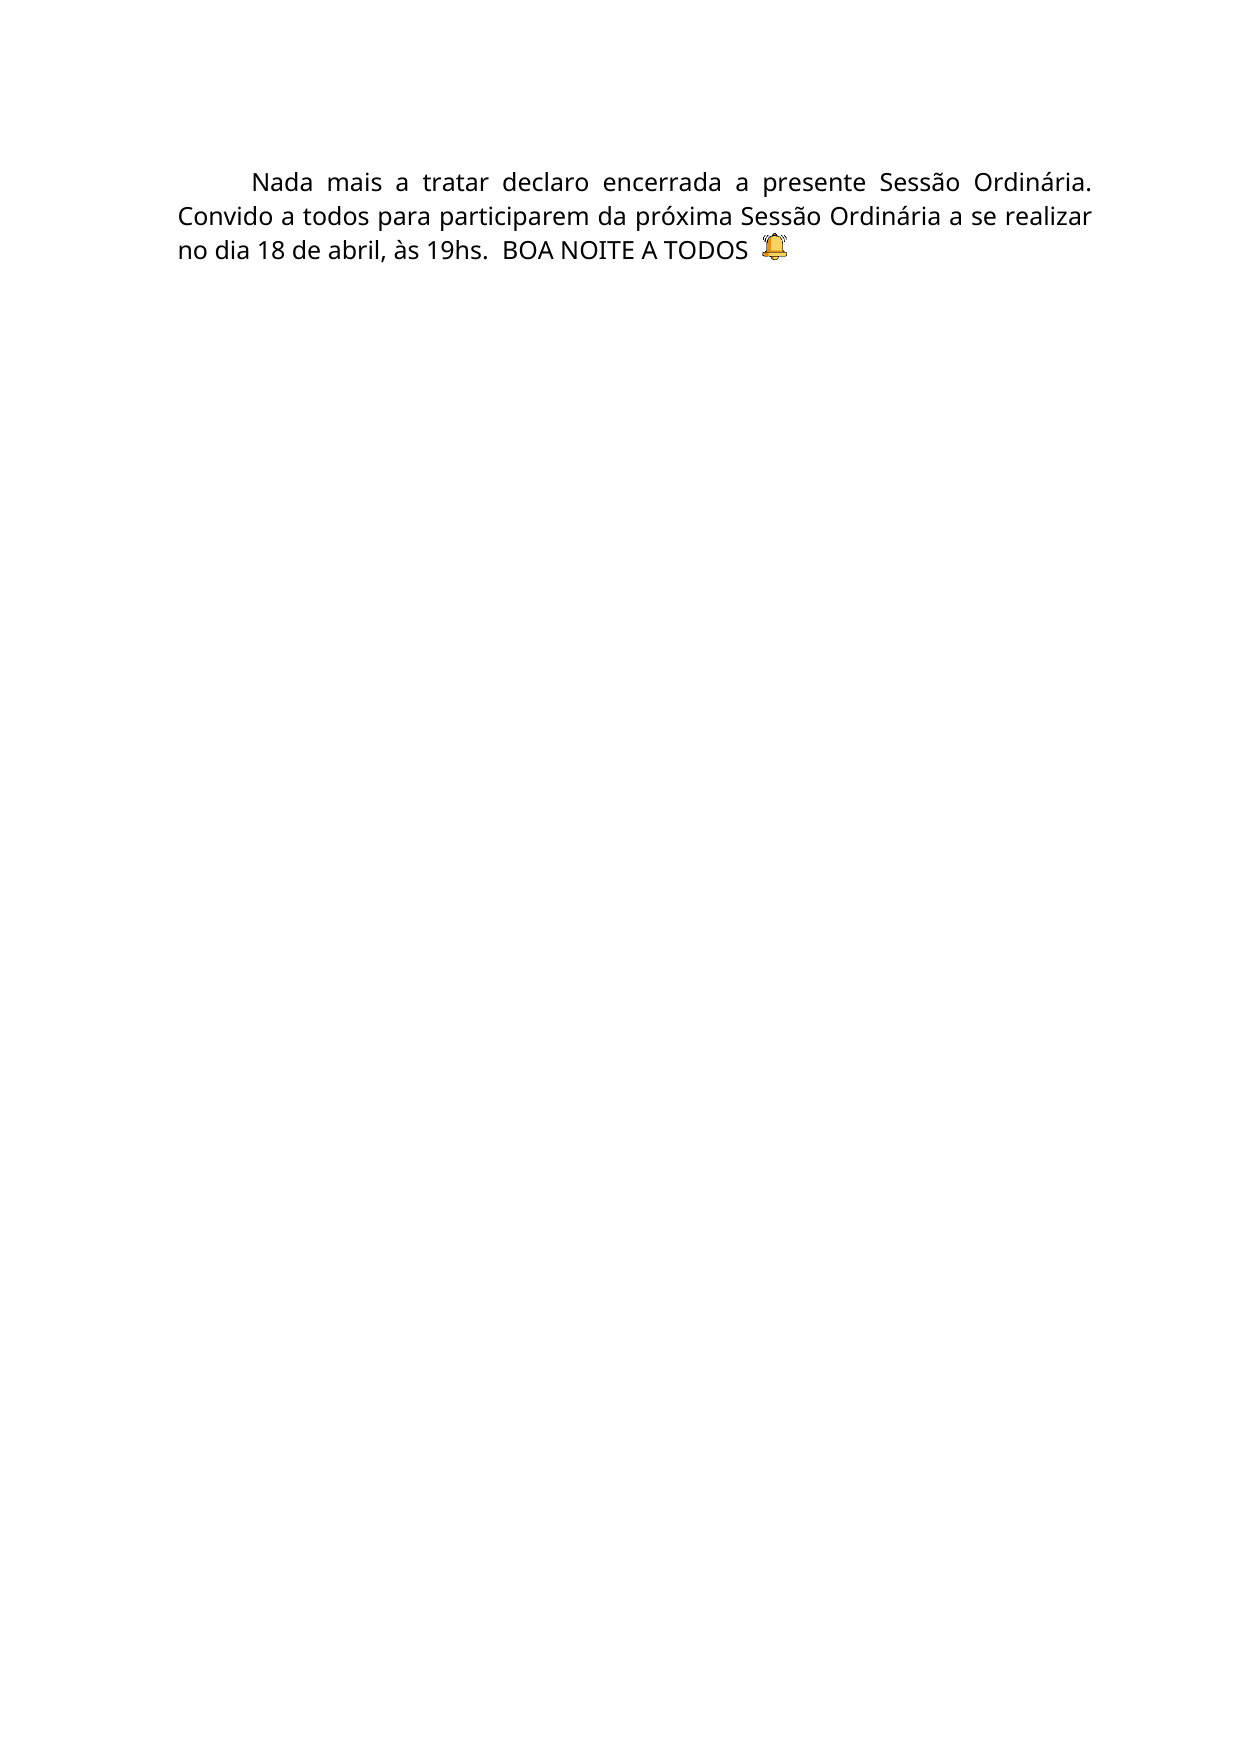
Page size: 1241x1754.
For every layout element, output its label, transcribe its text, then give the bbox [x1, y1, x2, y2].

text Nada mais a tratar declaro encerrada a presente Sessão Ordinária. Convido a todos para participarem da próxima Sessão Ordinária a se realizar no dia 18 de abril, às 19hs. BOA NOITE A TODOS [177, 165, 1093, 267]
picture [761, 233, 788, 260]
